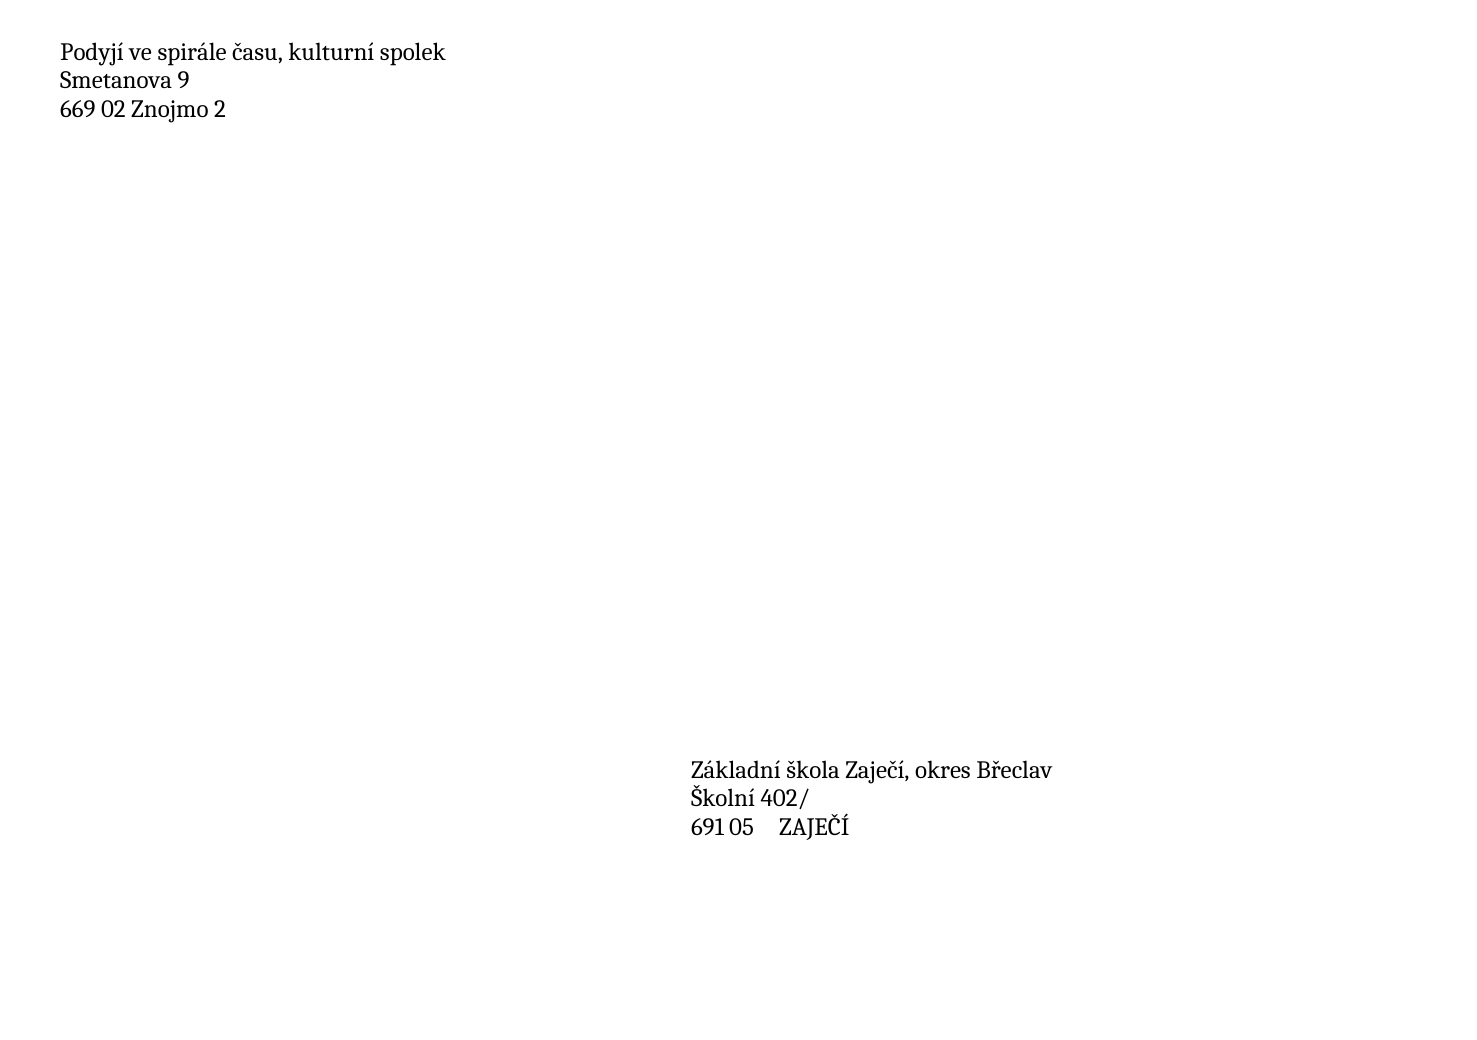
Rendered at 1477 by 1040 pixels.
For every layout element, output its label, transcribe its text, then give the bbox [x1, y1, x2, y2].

text Školní 402/ [691, 784, 1445, 813]
text Podyjí ve spirále času, kulturní spolek [60, 37, 1401, 66]
text 669 02 Znojmo 2 [60, 95, 1401, 124]
text Smetanova 9 [60, 66, 1401, 95]
text 691 05 Zaječí [691, 813, 1445, 842]
text Základní škola Zaječí, okres Břeclav [691, 756, 1445, 784]
